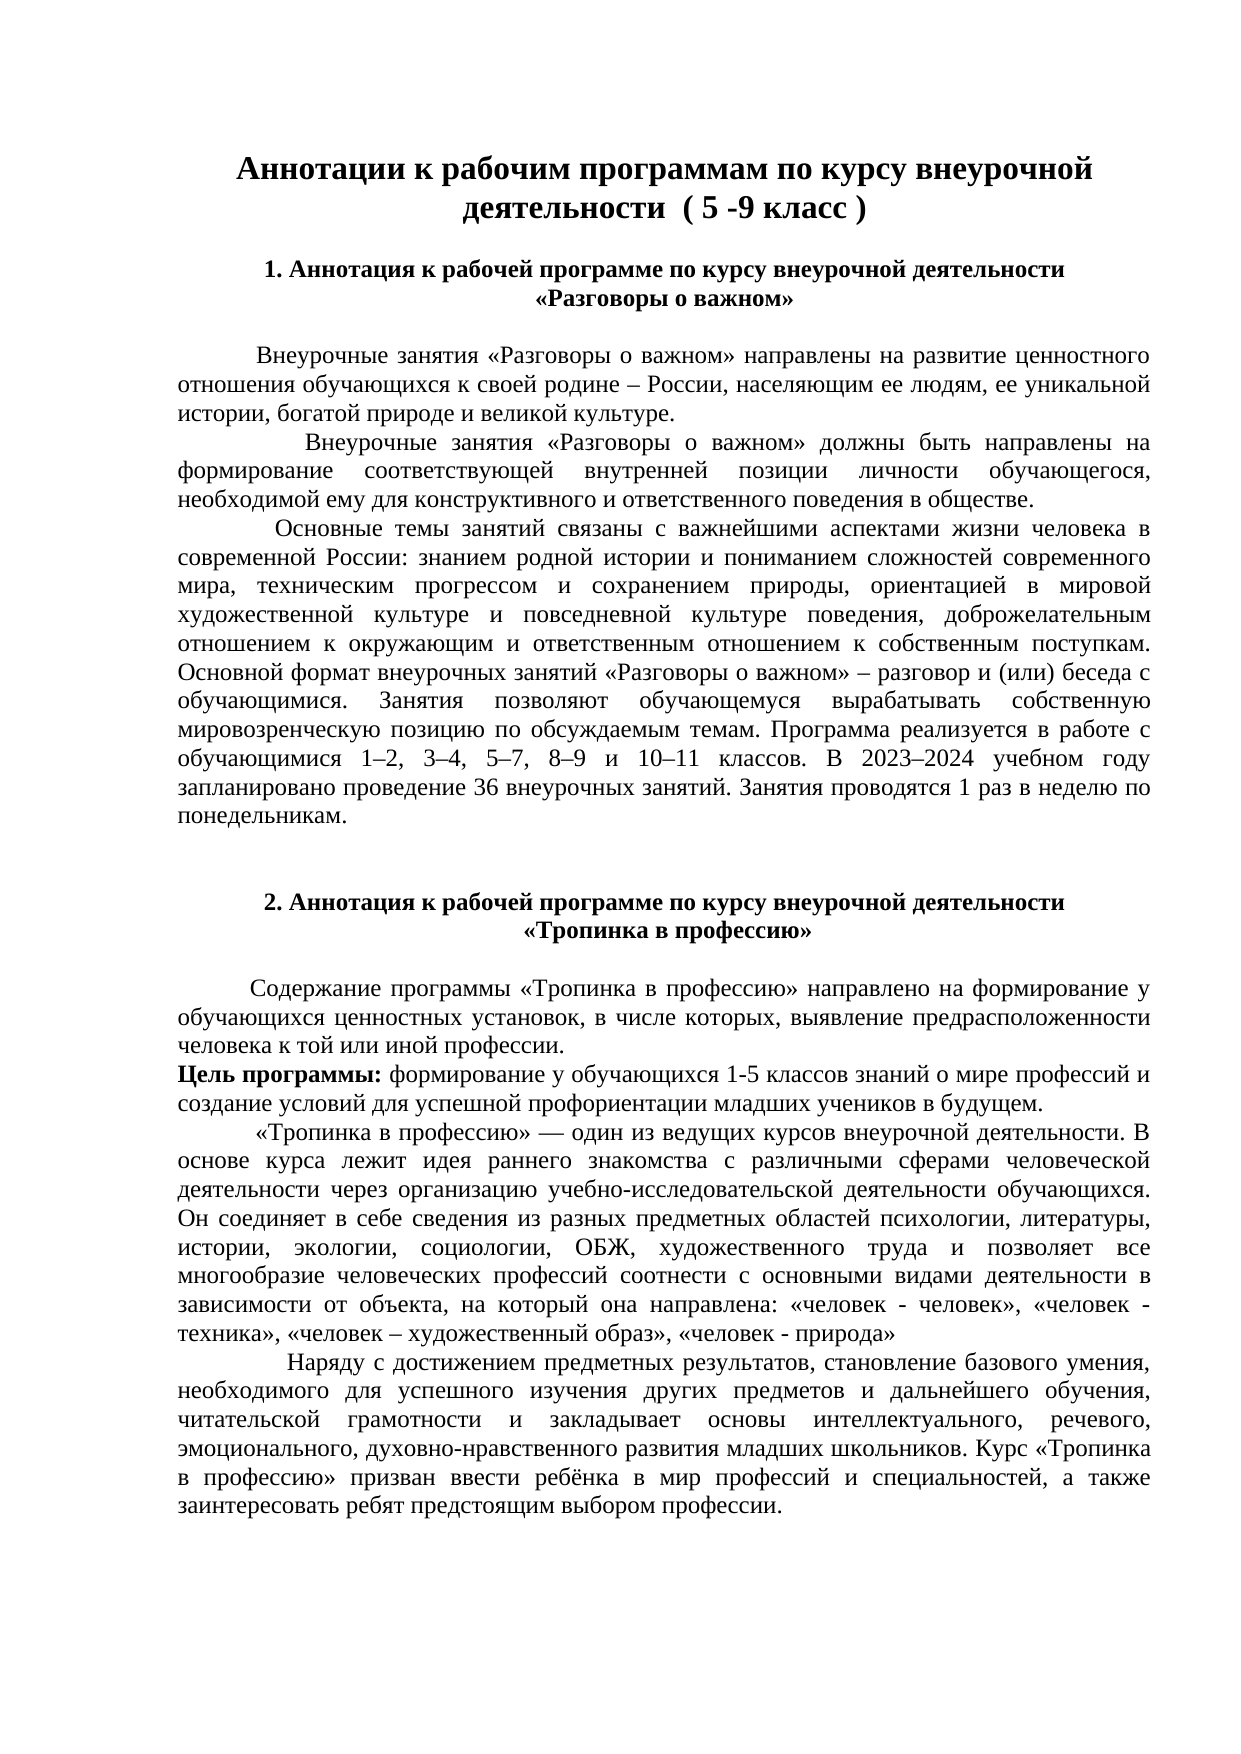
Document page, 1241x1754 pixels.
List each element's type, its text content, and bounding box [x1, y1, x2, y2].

text Основные темы занятий связаны с важнейшими аспектами жизни человека в современной России: знанием родной истории и пониманием сложностей современного мира, техническим прогрессом и сохранением природы, ориентацией в мировой художественной культуре и повседневной культуре поведения, доброжелательным отношением к окружающим и ответственным отношением к собственным поступкам. Основной формат внеурочных занятий «Разговоры о важном» – разговор и (или) беседа с обучающимися. Занятия позволяют обучающемуся вырабатывать собственную мировозренческую позицию по обсуждаемым темам. Программа реализуется в работе с обучающимися 1–2, 3–4, 5–7, 8–9 и 10–11 классов. В 2023–2024 учебном году запланировано проведение 36 внеурочных занятий. Занятия проводятся 1 раз в неделю по понедельникам. [177, 513, 1152, 829]
text «Тропинка в профессию» — один из ведущих курсов внеурочной деятельности. В основе курса лежит идея раннего знакомства с различными сферами человеческой деятельности через организацию учебно-исследовательской деятельности обучающихся. Он соединяет в себе сведения из разных предметных областей психологии, литературы, истории, экологии, социологии, ОБЖ, художественного труда и позволяет все многообразие человеческих профессий соотнести с основными видами деятельности в зависимости от объекта, на который она направлена: «человек - человек», «человек - техника», «человек – художественный образ», «человек - природа» [177, 1117, 1152, 1347]
text Цель программы: формирование у обучающихся 1-5 классов знаний о мире профессий и создание условий для успешной профориентации младших учеников в будущем. [177, 1059, 1152, 1117]
text «Разговоры о важном» [177, 283, 1152, 312]
text 1. Аннотация к рабочей программе по курсу внеурочной деятельности [177, 254, 1152, 283]
text Наряду с достижением предметных результатов, становление базового умения, необходимого для успешного изучения других предметов и дальнейшего обучения, читательской грамотности и закладывает основы интеллектуального, речевого, эмоционального, духовно-нравственного развития младших школьников. Курс «Тропинка в профессию» призван ввести ребёнка в мир профессий и специальностей, а также заинтересовать ребят предстоящим выбором профессии. [177, 1347, 1152, 1519]
text Внеурочные занятия «Разговоры о важном» направлены на развитие ценностного отношения обучающихся к своей родине – России, населяющим ее людям, ее уникальной истории, богатой природе и великой культуре. [177, 340, 1152, 427]
text Внеурочные занятия «Разговоры о важном» должны быть направлены на формирование соответствующей внутренней позиции личности обучающегося, необходимой ему для конструктивного и ответственного поведения в обществе. [177, 427, 1152, 513]
text Содержание программы «Тропинка в профессию» направлено на формирование у обучающихся ценностных установок, в числе которых, выявление предрасположенности человека к той или иной профессии. [177, 973, 1152, 1059]
text «Тропинка в профессию» [177, 915, 1152, 944]
text Аннотации к рабочим программам по курсу внеурочной деятельности ( 5 -9 класс ) [177, 149, 1152, 225]
text 2. Аннотация к рабочей программе по курсу внеурочной деятельности [177, 887, 1152, 915]
